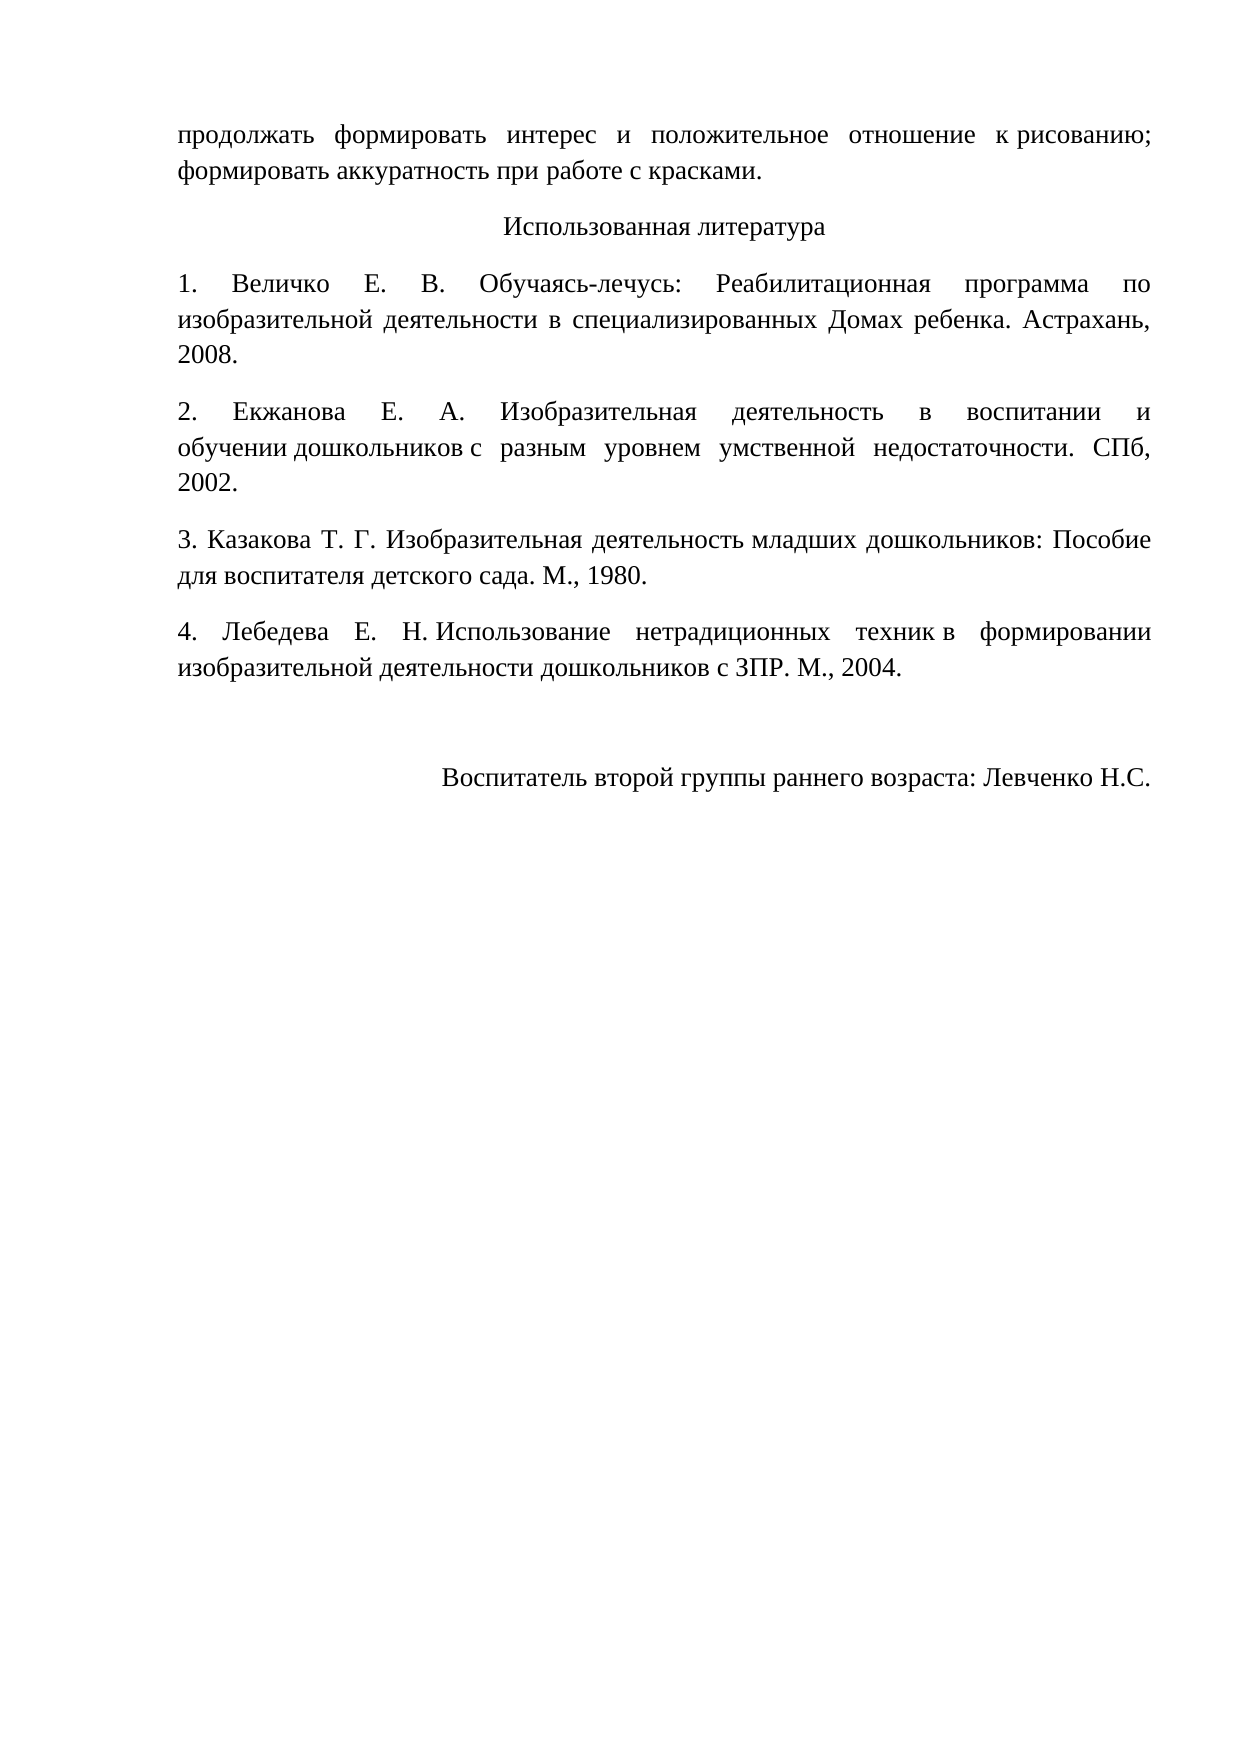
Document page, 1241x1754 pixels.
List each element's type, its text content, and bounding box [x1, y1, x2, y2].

text 3. Казакова Т. Г. Изобразительная деятельность младших дошкольников: Пособие для воспитателя детского сада. М., 1980. [177, 523, 1152, 590]
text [177, 118, 1152, 185]
text Использованная литература [177, 210, 1152, 242]
text 1. Величко Е. В. Обучаясь-лечусь: Реабилитационная программа по изобразительной деятельности в специализированных Домах ребенка. Астрахань, 2008. [177, 267, 1152, 369]
text 4. Лебедева Е. Н. Использование нетрадиционных техник в формировании изобразительной деятельности дошкольников с ЗПР. М., 2004. [177, 615, 1152, 682]
text 2. Екжанова Е. А. Изобразительная деятельность в воспитании и обучении дошкольников с разным уровнем умственной недостаточности. СПб, 2002. [177, 395, 1152, 498]
text Воспитатель второй группы раннего возраста: Левченко Н.С. [177, 761, 1152, 792]
